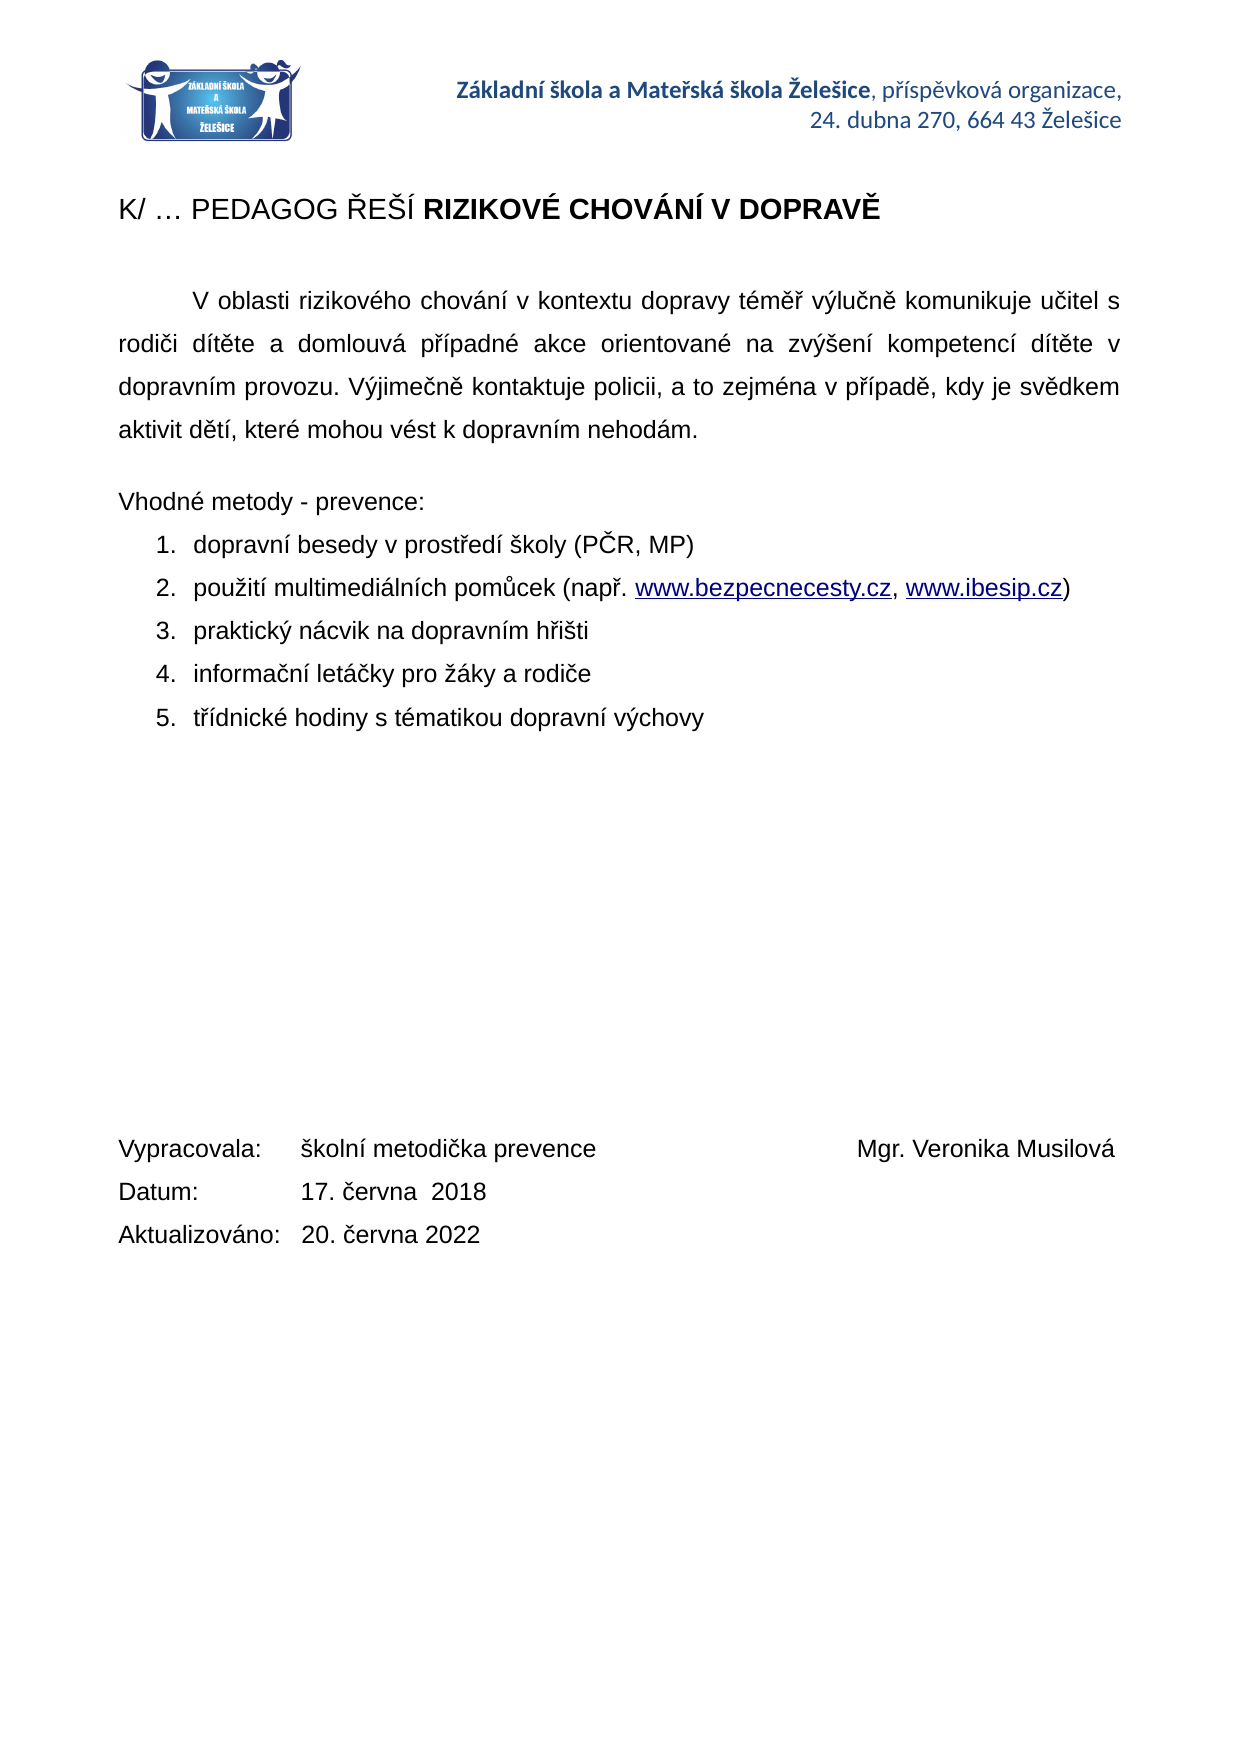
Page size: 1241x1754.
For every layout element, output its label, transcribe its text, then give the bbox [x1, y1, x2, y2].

text V oblasti rizikového chování v kontextu dopravy téměř výlučně komunikuje učitel s rodiči dítěte a domlouvá případné akce orientované na zvýšení kompetencí dítěte v dopravním provozu. Výjimečně kontaktuje policii, a to zejména v případě, kdy je svědkem aktivit dětí, které mohou vést k dopravním nehodám. [118, 286, 1122, 444]
text Vypracovala: školní metodička prevence Mgr. Veronika Musilová [118, 1134, 1122, 1163]
list třídnické hodiny s tématikou dopravní výchovy [156, 703, 1122, 731]
text K/ … PEDAGOG ŘEŠÍ RIZIKOVÉ CHOVÁNÍ V DOPRAVĚ [118, 192, 1122, 226]
text Datum: 17. června 2018 [118, 1177, 1122, 1206]
list dopravní besedy v prostředí školy (PČR, MP) [156, 530, 1122, 559]
text Vhodné metody - prevence: [118, 487, 1122, 516]
list informační letáčky pro žáky a rodiče [156, 659, 1122, 688]
text Aktualizováno: 20. června 2022 [118, 1220, 1122, 1249]
list použití multimediálních pomůcek (např. www.bezpecnecesty.cz, www.ibesip.cz) [156, 573, 1122, 602]
list praktický nácvik na dopravním hřišti [156, 616, 1122, 645]
